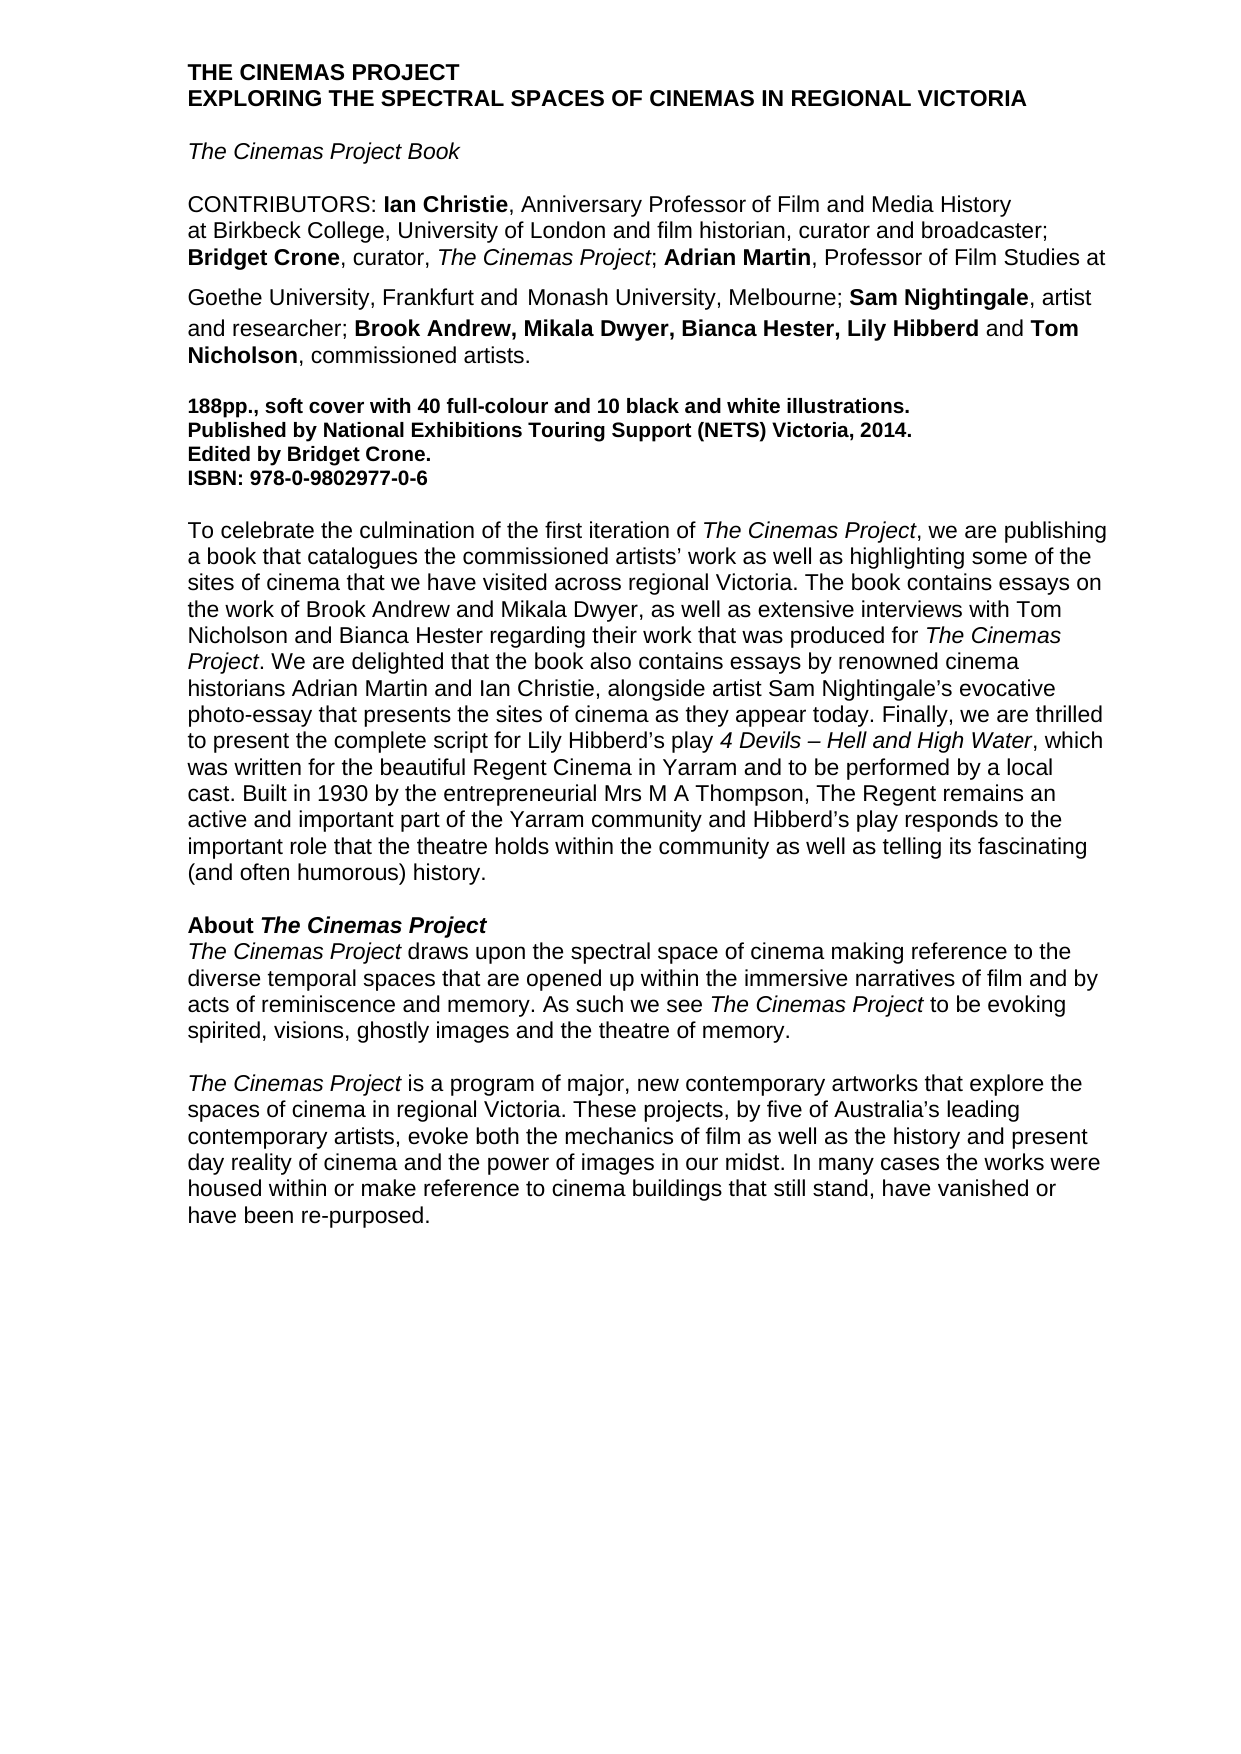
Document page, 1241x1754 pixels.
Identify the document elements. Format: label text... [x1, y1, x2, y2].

text THE CINEMAS PROJECT [187, 59, 1108, 85]
text ISBN: 978-0-9802977-0-6 [187, 466, 1108, 490]
text The Cinemas Project draws upon the spectral space of cinema making reference to the diverse temporal spaces that are opened up within the immersive narratives of film and by acts of reminiscence and memory. As such we see The Cinemas Project to be evoking spirited, visions, ghostly images and the theatre of memory. [187, 938, 1108, 1044]
text About The Cinemas Project [187, 912, 1108, 938]
text Edited by Bridget Crone. [187, 442, 1108, 466]
text EXPLORING THE SPECTRAL SPACES OF CINEMAS IN REGIONAL VICTORIA [187, 85, 1108, 112]
text To celebrate the culmination of the first iteration of The Cinemas Project, we are publishing a book that catalogues the commissioned artists’ work as well as highlighting some of the sites of cinema that we have visited across regional Victoria. The book contains essays on the work of Brook Andrew and Mikala Dwyer, as well as extensive interviews with Tom Nicholson and Bianca Hester regarding their work that was produced for The Cinemas Project. We are delighted that the book also contains essays by renowned cinema historians Adrian Martin and Ian Christie, alongside artist Sam Nightingale’s evocative photo-essay that presents the sites of cinema as they appear today. Finally, we are thrilled to present the complete script for Lily Hibberd’s play 4 Devils – Hell and High Water, which was written for the beautiful Regent Cinema in Yarram and to be performed by a local cast. Built in 1930 by the entrepreneurial Mrs M A Thompson, The Regent remains an active and important part of the Yarram community and Hibberd’s play responds to the important role that the theatre holds within the community as well as telling its fascinating (and often humorous) history. [187, 517, 1108, 886]
text The Cinemas Project Book [187, 138, 1108, 164]
text CONTRIBUTORS: Ian Christie, Anniversary Professor of Film and Media History at Birkbeck College, University of London and film historian, curator and broadcaster; Bridget Crone, curator, The Cinemas Project; Adrian Martin, Professor of Film Studies at Goethe University, Frankfurt and Monash University, Melbourne; Sam Nightingale, artist and researcher; Brook Andrew, Mikala Dwyer, Bianca Hester, Lily Hibberd and Tom Nicholson, commissioned artists. [187, 191, 1108, 368]
text The Cinemas Project is a program of major, new contemporary artworks that explore the spaces of cinema in regional Victoria. These projects, by five of Australia’s leading contemporary artists, evoke both the mechanics of film as well as the history and present day reality of cinema and the power of images in our midst. In many cases the works were housed within or make reference to cinema buildings that still stand, have vanished or have been re-purposed. [187, 1070, 1108, 1228]
text Published by National Exhibitions Touring Support (NETS) Victoria, 2014. [187, 418, 1108, 442]
text 188pp., soft cover with 40 full-colour and 10 black and white illustrations. [187, 394, 1108, 418]
